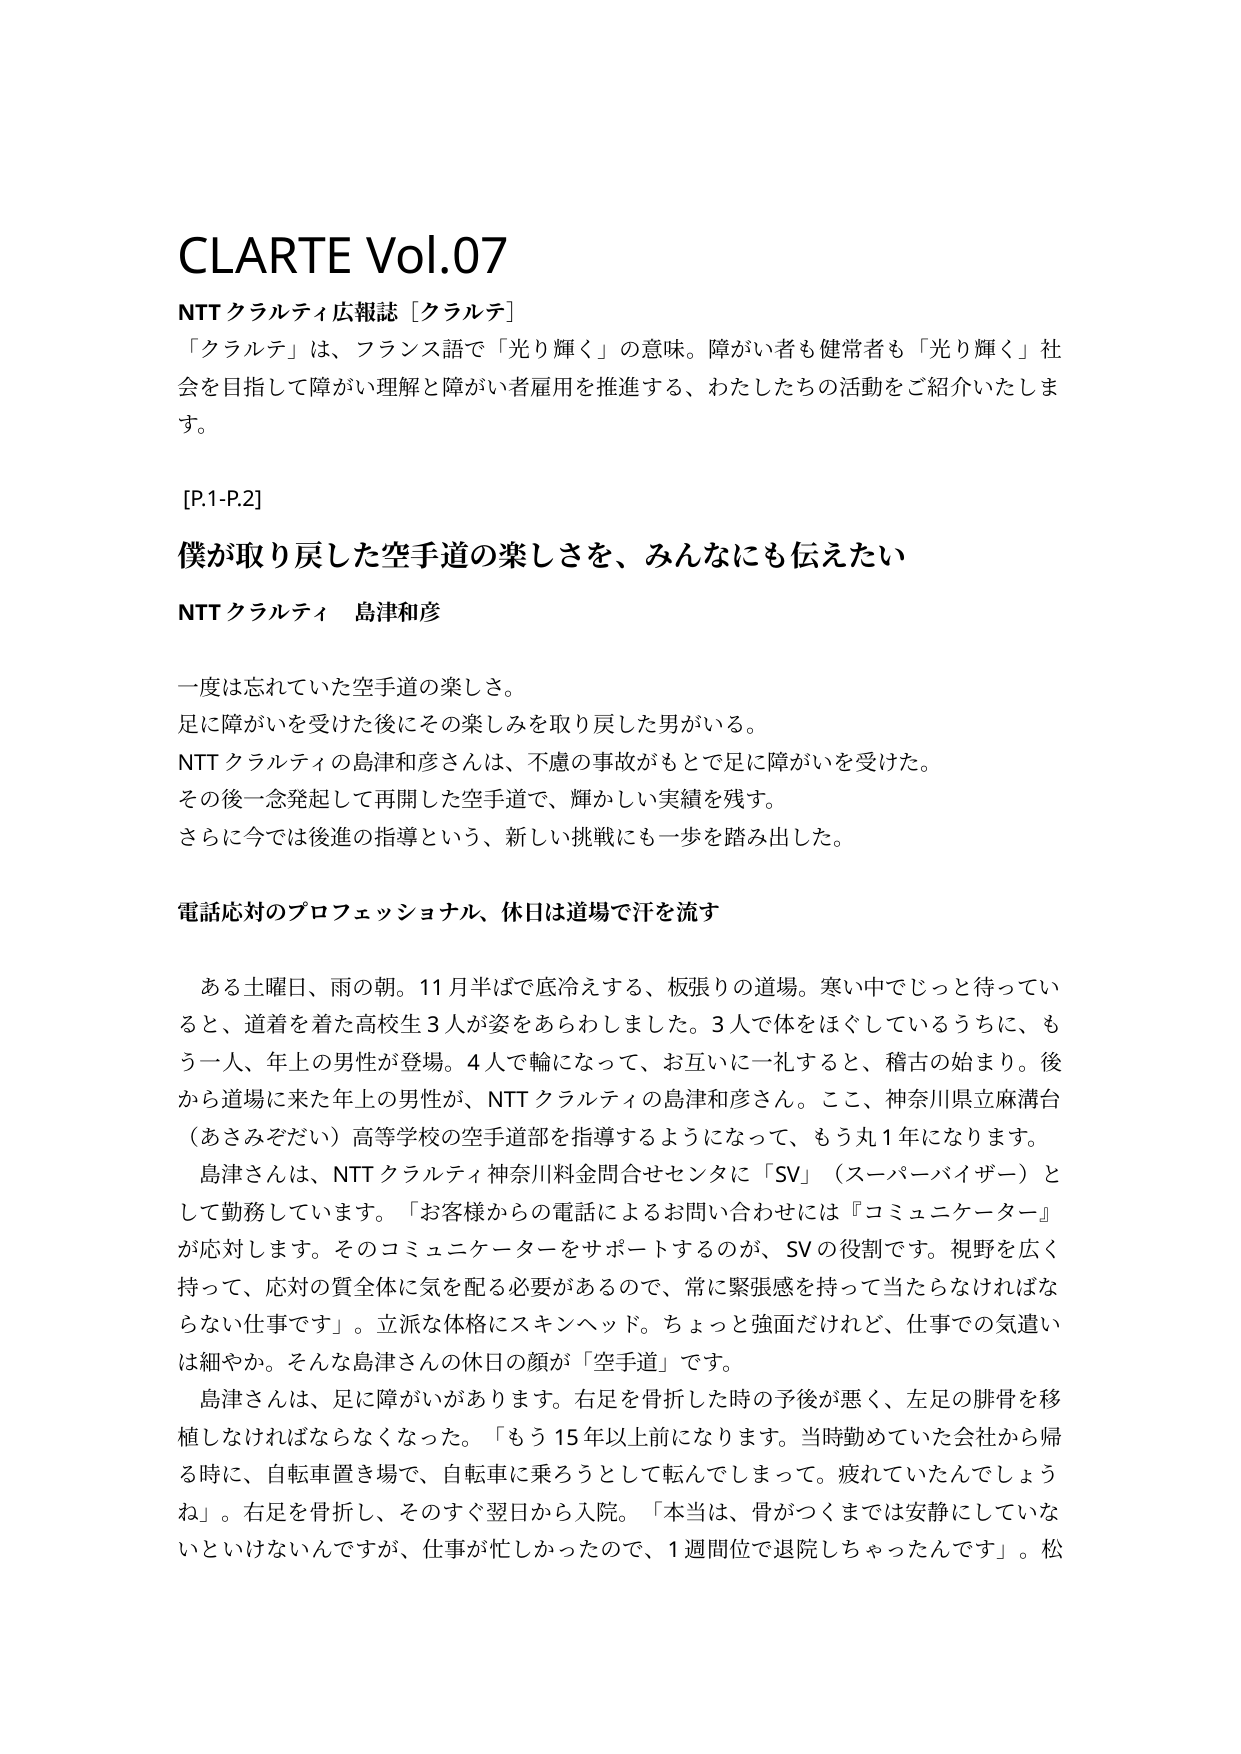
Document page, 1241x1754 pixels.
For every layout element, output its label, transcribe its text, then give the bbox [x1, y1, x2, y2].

text 島津さんは、NTTクラルティ神奈川料金問合せセンタに「SV」（スーパーバイザー）として勤務しています。「お客様からの電話によるお問い合わせには『コミュニケーター』が応対します。そのコミュニケーターをサポートするのが、SVの役割です。視野を広く持って、応対の質全体に気を配る必要があるので、常に緊張感を持って当たらなければならない仕事です」。立派な体格にスキンヘッド。ちょっと強面だけれど、仕事での気遣いは細やか。そんな島津さんの休日の顔が「空手道」です。 [177, 1154, 1063, 1379]
text さらに今では後進の指導という、新しい挑戦にも一歩を踏み出した。 [177, 817, 1063, 854]
text その後一念発起して再開した空手道で、輝かしい実績を残す。 [177, 779, 1063, 817]
text CLARTE Vol.07 [177, 217, 1063, 292]
text NTTクラルティの島津和彦さんは、不慮の事故がもとで足に障がいを受けた。 [177, 742, 1063, 779]
text 「クラルテ」は、フランス語で「光り輝く」の意味。障がい者も健常者も「光り輝く」社会を目指して障がい理解と障がい者雇用を推進する、わたしたちの活動をご紹介いたします。 [177, 329, 1063, 442]
text 一度は忘れていた空手道の楽しさ。 [177, 667, 1063, 704]
text NTTクラルティ広報誌［クラルテ］ [177, 292, 1063, 329]
text 足に障がいを受けた後にその楽しみを取り戻した男がいる。 [177, 704, 1063, 742]
text 僕が取り戻した空手道の楽しさを、みんなにも伝えたい [177, 517, 1063, 592]
text 電話応対のプロフェッショナル、休日は道場で汗を流す [177, 892, 1063, 929]
text ある土曜日、雨の朝。11月半ばで底冷えする、板張りの道場。寒い中でじっと待っていると、道着を着た高校生3人が姿をあらわしました。3人で体をほぐしているうちに、もう一人、年上の男性が登場。4人で輪になって、お互いに一礼すると、稽古の始まり。後から道場に来た年上の男性が、NTTクラルティの島津和彦さん。ここ、神奈川県立麻溝台（あさみぞだい）高等学校の空手道部を指導するようになって、もう丸1年になります。 [177, 967, 1063, 1154]
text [177, 1379, 1063, 1567]
text [P.1-P.2] [177, 479, 1063, 517]
text NTTクラルティ 島津和彦 [177, 592, 1063, 629]
